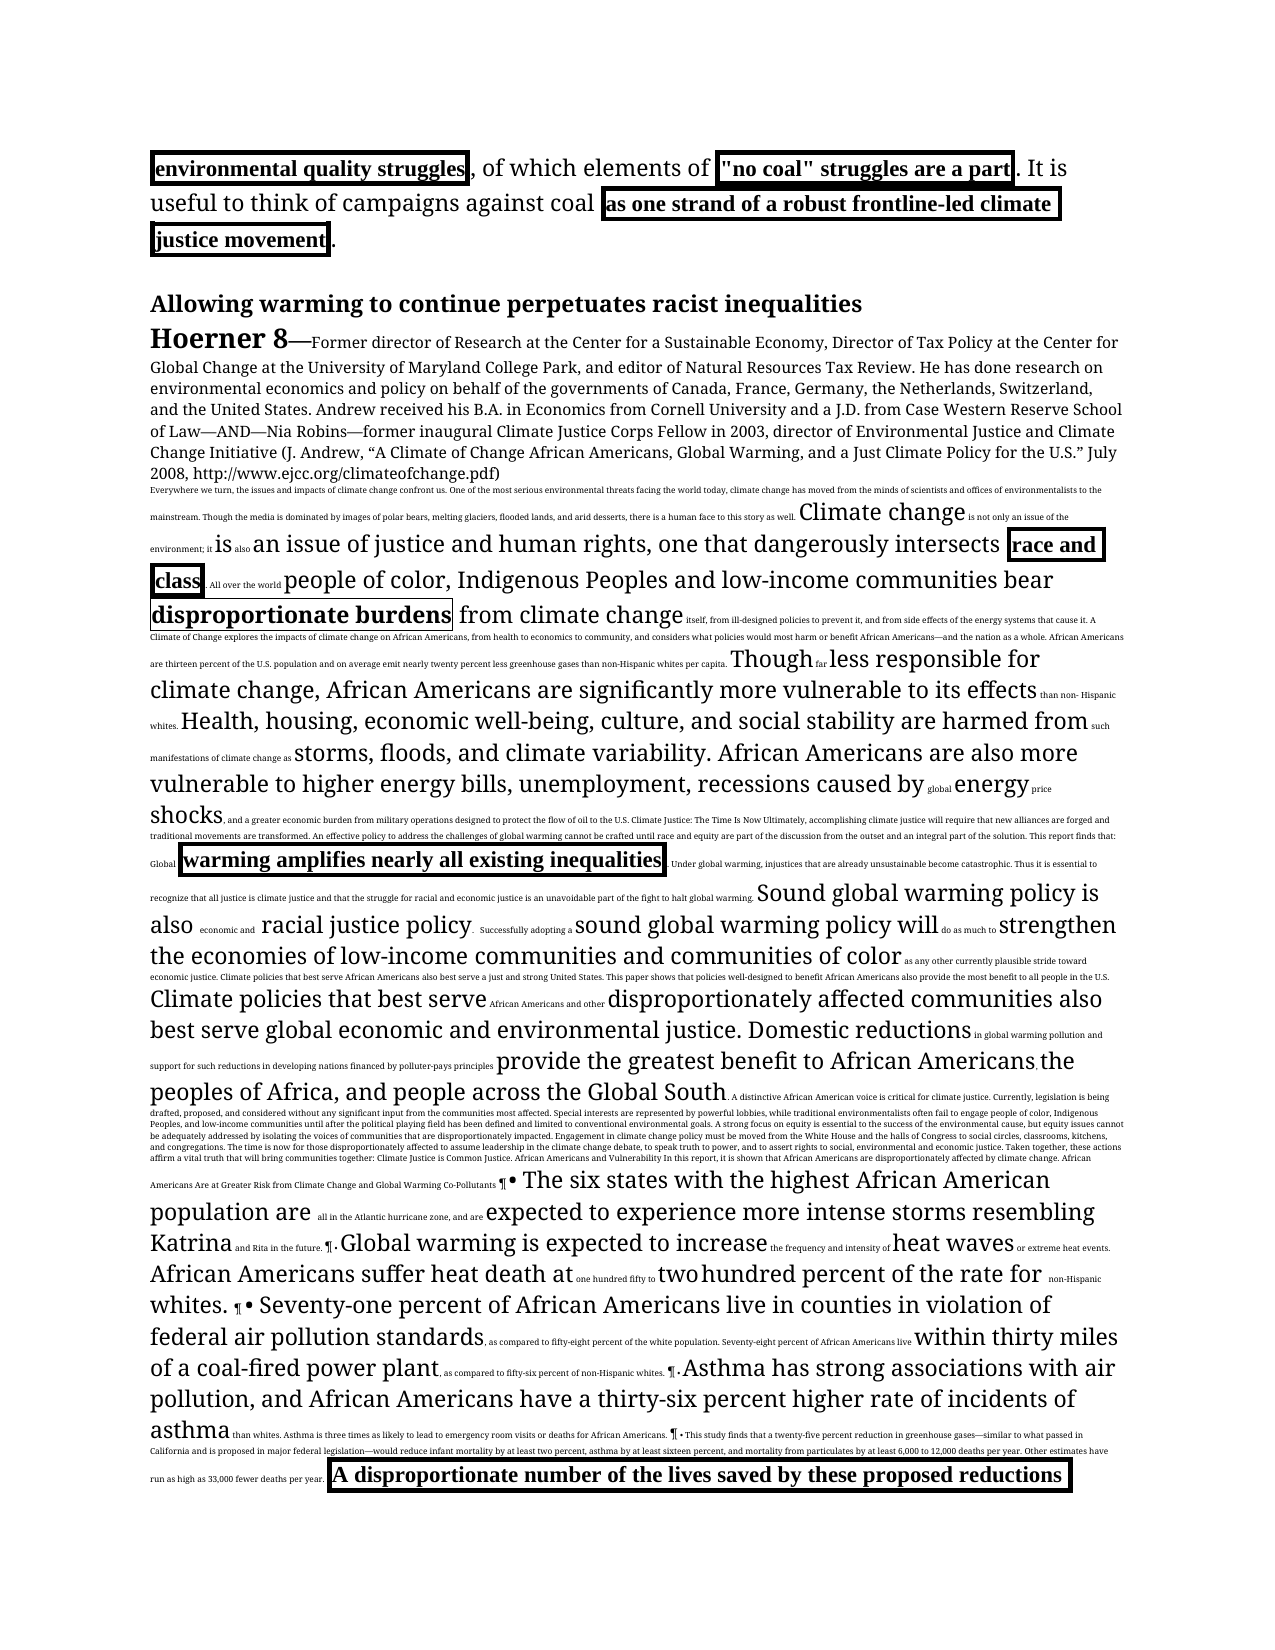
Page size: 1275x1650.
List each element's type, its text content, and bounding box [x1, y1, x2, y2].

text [150, 484, 1125, 1493]
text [150, 150, 1125, 257]
text Hoerner 8—Former director of Research at the Center for a Sustainable Economy, Director of Tax Policy at the Center for Global Change at the University of Maryland College Park, and editor of Natural Resources Tax Review. He has done research on environmental economics and policy on behalf of the governments of Canada, France, Germany, the Netherlands, Switzerland, and the United States. Andrew received his B.A. in Economics from Cornell University and a J.D. from Case Western Reserve School of Law—AND—Nia Robins—former inaugural Climate Justice Corps Fellow in 2003, director of Environmental Justice and Climate Change Initiative (J. Andrew, “A Climate of Change African Americans, Global Warming, and a Just Climate Policy for the U.S.” July 2008, http://www.ejcc.org/climateofchange.pdf) [150, 320, 1125, 484]
text Allowing warming to continue perpetuates racist inequalities [150, 288, 1125, 320]
